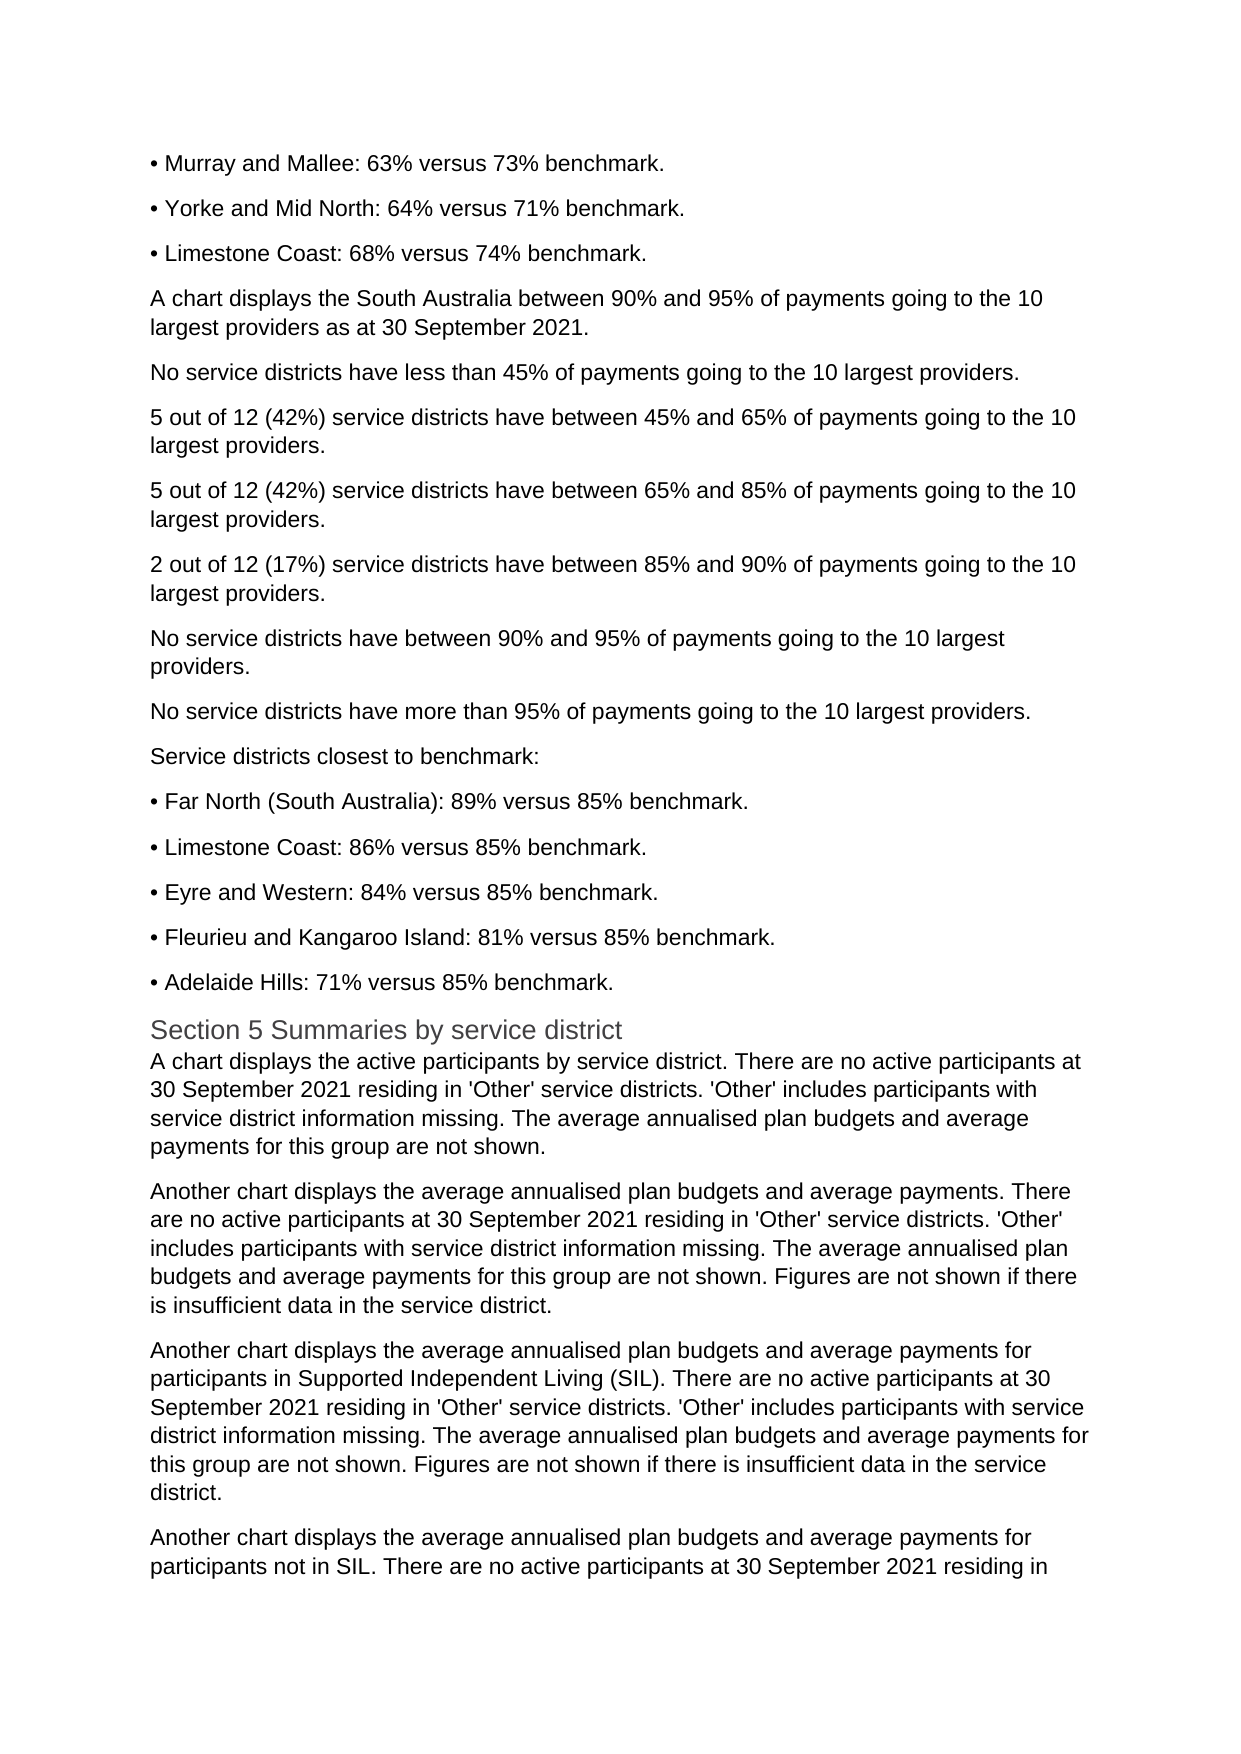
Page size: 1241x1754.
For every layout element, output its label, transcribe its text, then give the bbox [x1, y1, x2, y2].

text • Fleurieu and Kangaroo Island: 81% versus 85% benchmark. [150, 924, 1090, 950]
text 2 out of 12 (17%) service districts have between 85% and 90% of payments going to the 10 largest providers. [150, 551, 1090, 606]
text No service districts have between 90% and 95% of payments going to the 10 largest providers. [150, 624, 1090, 679]
text Service districts closest to benchmark: [150, 743, 1090, 769]
text • Murray and Mallee: 63% versus 73% benchmark. [150, 150, 1090, 176]
text A chart displays the active participants by service district. There are no active participants at 30 September 2021 residing in 'Other' service districts. 'Other' includes participants with service district information missing. The average annualised plan budgets and average payments for this group are not shown. [150, 1048, 1090, 1159]
text No service districts have more than 95% of payments going to the 10 largest providers. [150, 698, 1090, 724]
text Another chart displays the average annualised plan budgets and average payments for participants in Supported Independent Living (SIL). There are no active participants at 30 September 2021 residing in 'Other' service districts. 'Other' includes participants with service district information missing. The average annualised plan budgets and average payments for this group are not shown. Figures are not shown if there is insufficient data in the service district. [150, 1337, 1090, 1505]
text 5 out of 12 (42%) service districts have between 45% and 65% of payments going to the 10 largest providers. [150, 404, 1090, 459]
text 5 out of 12 (42%) service districts have between 65% and 85% of payments going to the 10 largest providers. [150, 477, 1090, 532]
text • Yorke and Mid North: 64% versus 71% benchmark. [150, 195, 1090, 221]
text • Limestone Coast: 68% versus 74% benchmark. [150, 240, 1090, 267]
text Another chart displays the average annualised plan budgets and average payments. There are no active participants at 30 September 2021 residing in 'Other' service districts. 'Other' includes participants with service district information missing. The average annualised plan budgets and average payments for this group are not shown. Figures are not shown if there is insufficient data in the service district. [150, 1178, 1090, 1318]
text • Adelaide Hills: 71% versus 85% benchmark. [150, 969, 1090, 995]
text • Far North (South Australia): 89% versus 85% benchmark. [150, 788, 1090, 815]
subtitle Section 5 Summaries by service district [150, 1014, 1090, 1045]
text A chart displays the South Australia between 90% and 95% of payments going to the 10 largest providers as at 30 September 2021. [150, 285, 1090, 340]
text • Eyre and Western: 84% versus 85% benchmark. [150, 878, 1090, 905]
text • Limestone Coast: 86% versus 85% benchmark. [150, 833, 1090, 860]
text No service districts have less than 45% of payments going to the 10 largest providers. [150, 359, 1090, 385]
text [150, 1524, 1090, 1579]
